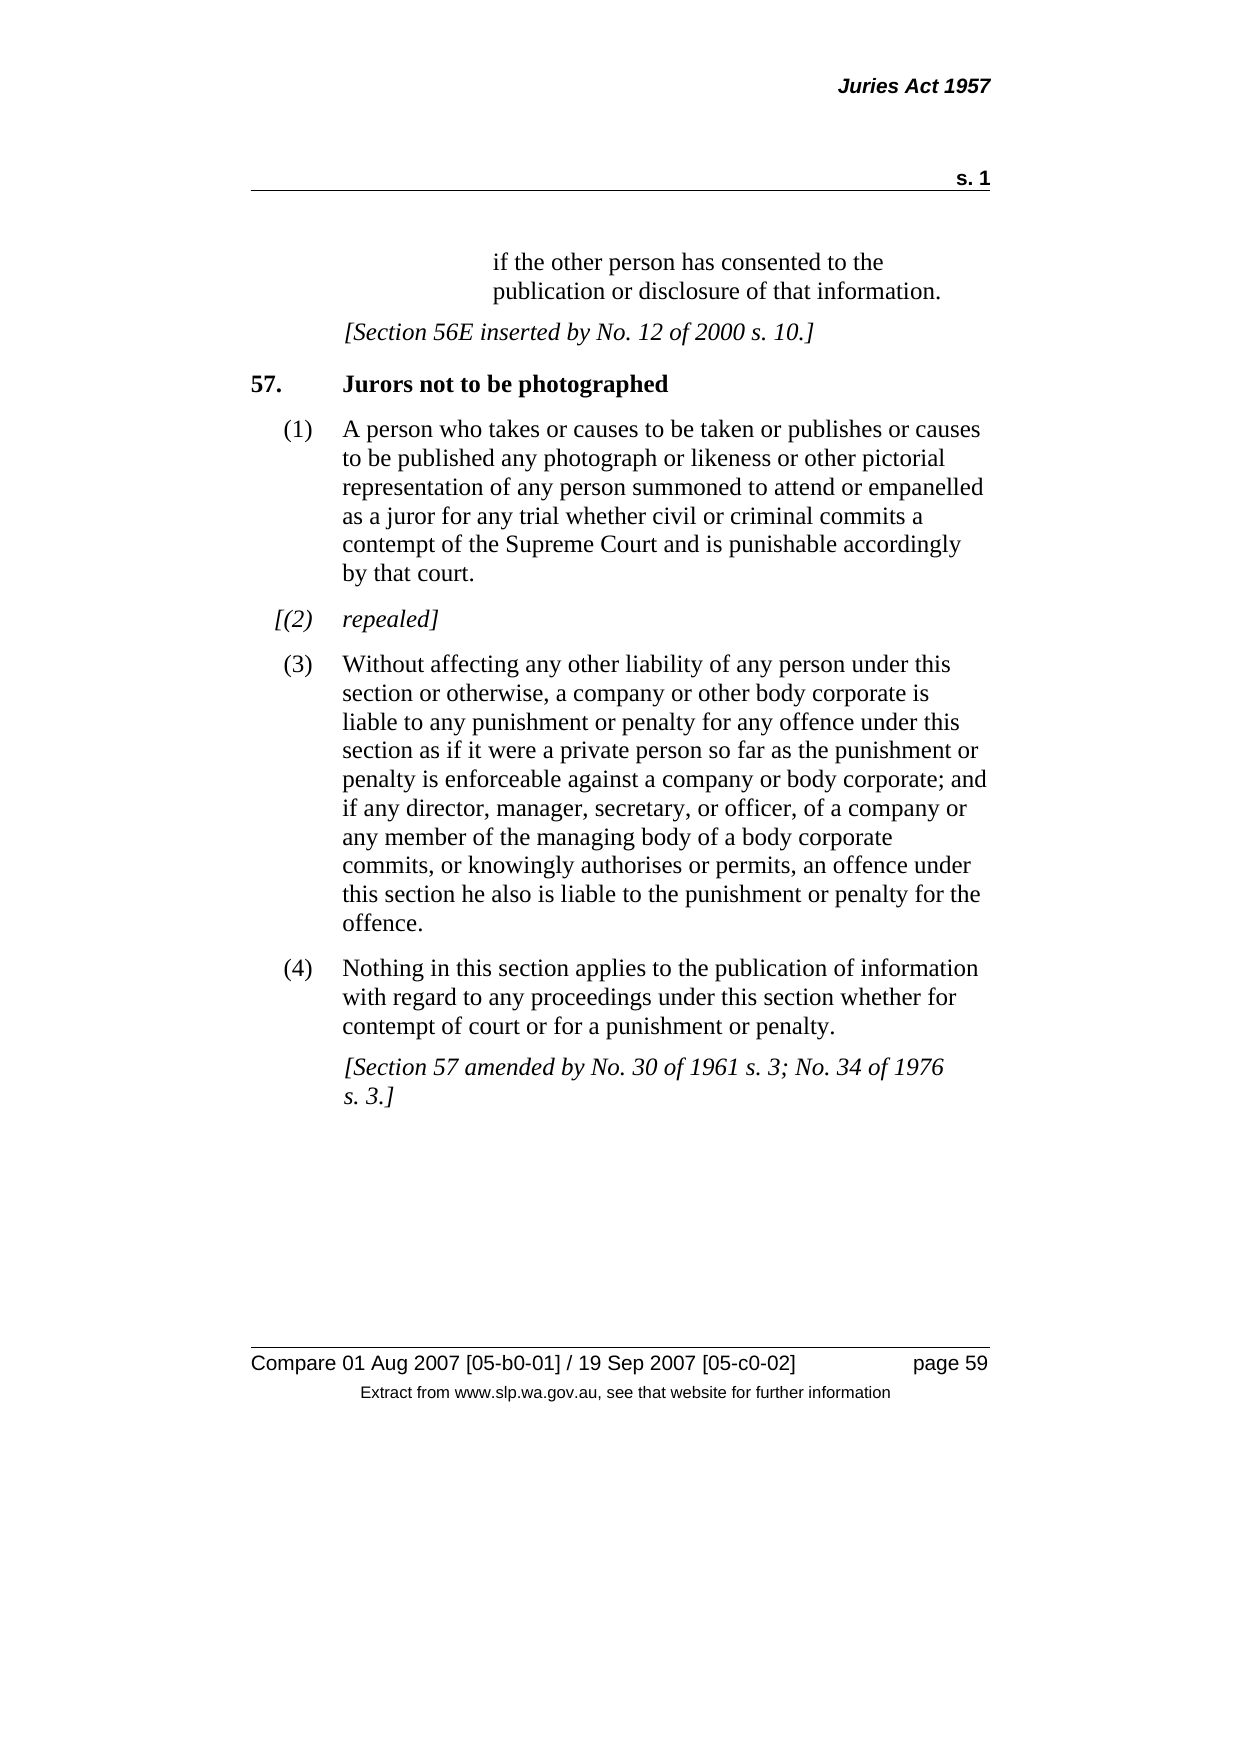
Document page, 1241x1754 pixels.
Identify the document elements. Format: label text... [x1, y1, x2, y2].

text (1) A person who takes or causes to be taken or publishes or causes to be published any photograph or likeness or other pictorial representation of any person summoned to attend or empanelled as a juror for any trial whether civil or criminal commits a contempt of the Supreme Court and is punishable accordingly by that court. [251, 414, 990, 587]
text (3) Without affecting any other liability of any person under this section or otherwise, a company or other body corporate is liable to any punishment or penalty for any offence under this section as if it were a private person so far as the punishment or penalty is enforceable against a company or body corporate; and if any director, manager, secretary, or officer, of a company or any member of the managing body of a body corporate commits, or knowingly authorises or permits, an offence under this section he also is liable to the punishment or penalty for the offence. [251, 649, 990, 937]
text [251, 247, 990, 305]
subtitle 57. Jurors not to be photographed [251, 369, 990, 398]
text [Section 57 amended by No. 30 of 1961 s. 3; No. 34 of 1976 s. 3.] [251, 1052, 990, 1109]
text (4) Nothing in this section applies to the publication of information with regard to any proceedings under this section whether for contempt of court or for a punishment or penalty. [251, 953, 990, 1039]
text [(2) repealed] [251, 604, 990, 632]
text [Section 56E inserted by No. 12 of 2000 s. 10.] [251, 317, 990, 346]
